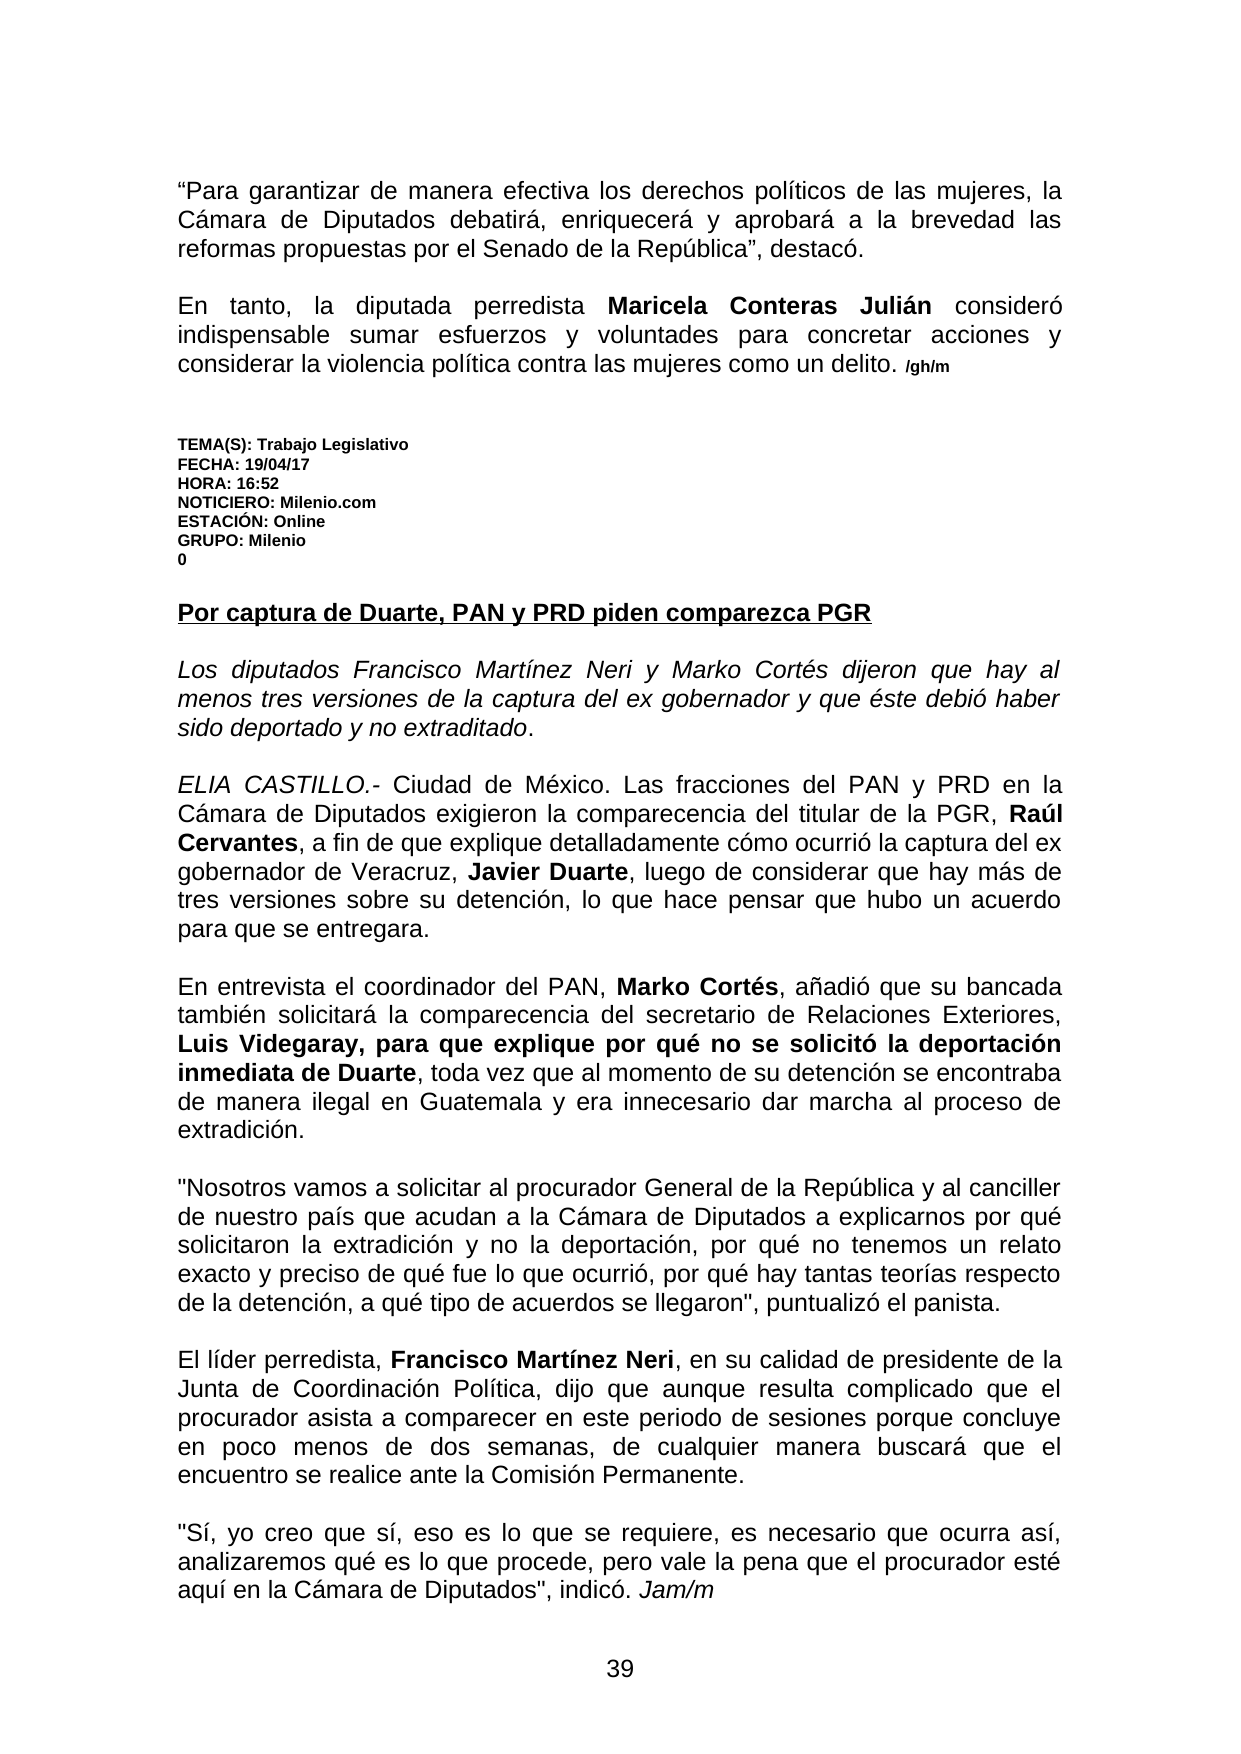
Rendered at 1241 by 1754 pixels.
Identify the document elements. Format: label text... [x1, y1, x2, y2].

text “Para garantizar de manera efectiva los derechos políticos de las mujeres, la Cámara de Diputados debatirá, enriquecerá y aprobará a la brevedad las reformas propuestas por el Senado de la República”, destacó. [177, 176, 1063, 263]
text En entrevista el coordinador del PAN, Marko Cortés, añadió que su bancada también solicitará la comparecencia del secretario de Relaciones Exteriores, Luis Videgaray, para que explique por qué no se solicitó la deportación inmediata de Duarte, toda vez que al momento de su detención se encontraba de manera ilegal en Guatemala y era innecesario dar marcha al proceso de extradición. [177, 972, 1063, 1144]
text En tanto, la diputada perredista Maricela Conteras Julián consideró indispensable sumar esfuerzos y voluntades para concretar acciones y considerar la violencia política contra las mujeres como un delito. /gh/m [177, 291, 1063, 378]
text 0 [177, 550, 1063, 569]
text "Sí, yo creo que sí, eso es lo que se requiere, es necesario que ocurra así, analizaremos qué es lo que procede, pero vale la pena que el procurador esté aquí en la Cámara de Diputados", indicó. Jam/m [177, 1518, 1063, 1604]
text Por captura de Duarte, PAN y PRD piden comparezca PGR [177, 598, 1063, 627]
text GRUPO: Milenio [177, 531, 1063, 550]
text "Nosotros vamos a solicitar al procurador General de la República y al canciller de nuestro país que acudan a la Cámara de Diputados a explicarnos por qué solicitaron la extradición y no la deportación, por qué no tenemos un relato exacto y preciso de qué fue lo que ocurrió, por qué hay tantas teorías respecto de la detención, a qué tipo de acuerdos se llegaron", puntualizó el panista. [177, 1173, 1063, 1317]
text FECHA: 19/04/17 [177, 454, 1063, 473]
text NOTICIERO: Milenio.com [177, 493, 1063, 512]
text El líder perredista, Francisco Martínez Neri, en su calidad de presidente de la Junta de Coordinación Política, dijo que aunque resulta complicado que el procurador asista a comparecer en este periodo de sesiones porque concluye en poco menos de dos semanas, de cualquier manera buscará que el encuentro se realice ante la Comisión Permanente. [177, 1346, 1063, 1489]
text ELIA CASTILLO.- Ciudad de México. Las fracciones del PAN y PRD en la Cámara de Diputados exigieron la comparecencia del titular de la PGR, Raúl Cervantes, a fin de que explique detalladamente cómo ocurrió la captura del ex gobernador de Veracruz, Javier Duarte, luego de considerar que hay más de tres versiones sobre su detención, lo que hace pensar que hubo un acuerdo para que se entregara. [177, 771, 1063, 943]
text HORA: 16:52 [177, 473, 1063, 493]
text TEMA(S): Trabajo Legislativo [177, 435, 1063, 454]
text ESTACIÓN: Online [177, 512, 1063, 531]
text Los diputados Francisco Martínez Neri y Marko Cortés dijeron que hay al menos tres versiones de la captura del ex gobernador y que éste debió haber sido deportado y no extraditado. [177, 656, 1063, 742]
